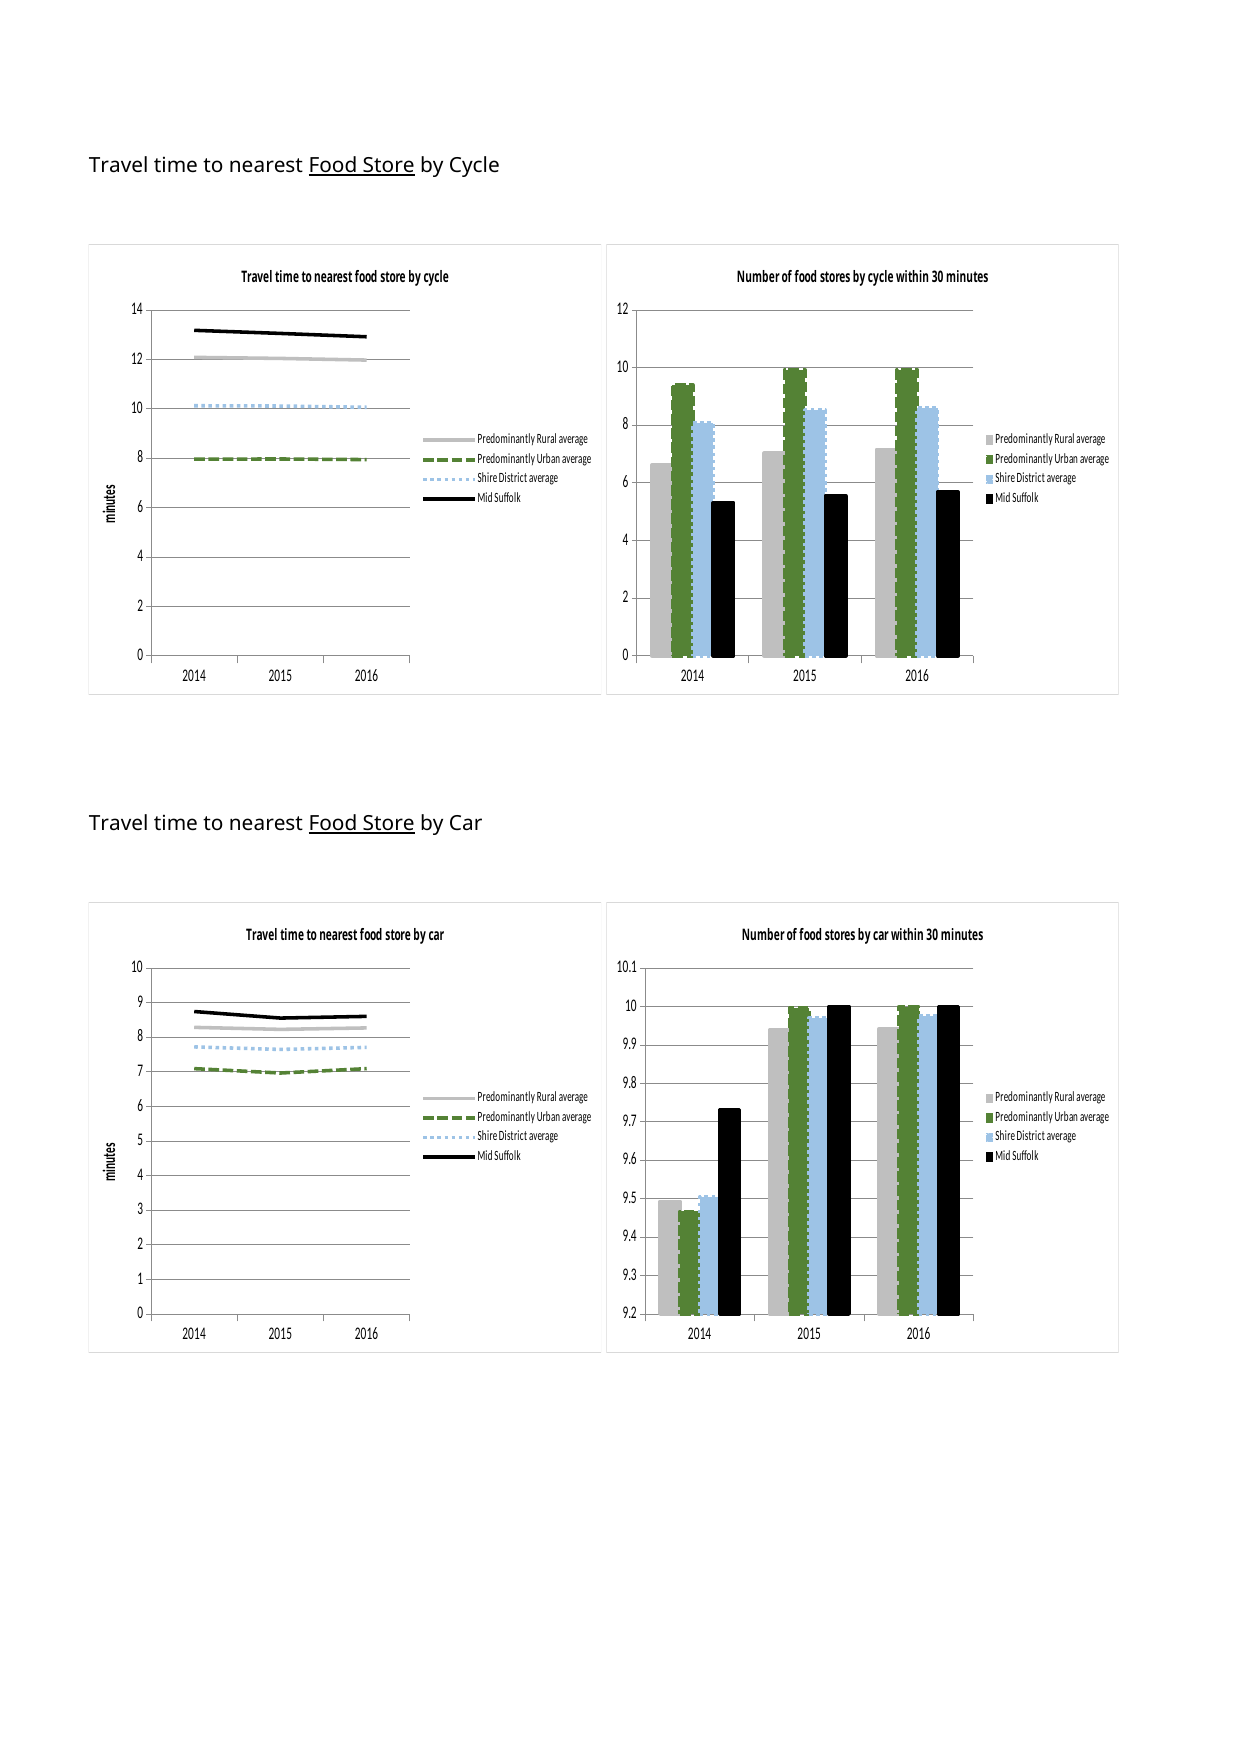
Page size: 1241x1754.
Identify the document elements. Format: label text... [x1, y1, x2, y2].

text Travel time to nearest Food Store by Car [89, 808, 1152, 836]
text Travel time to nearest Food Store by Cycle [89, 150, 1152, 178]
